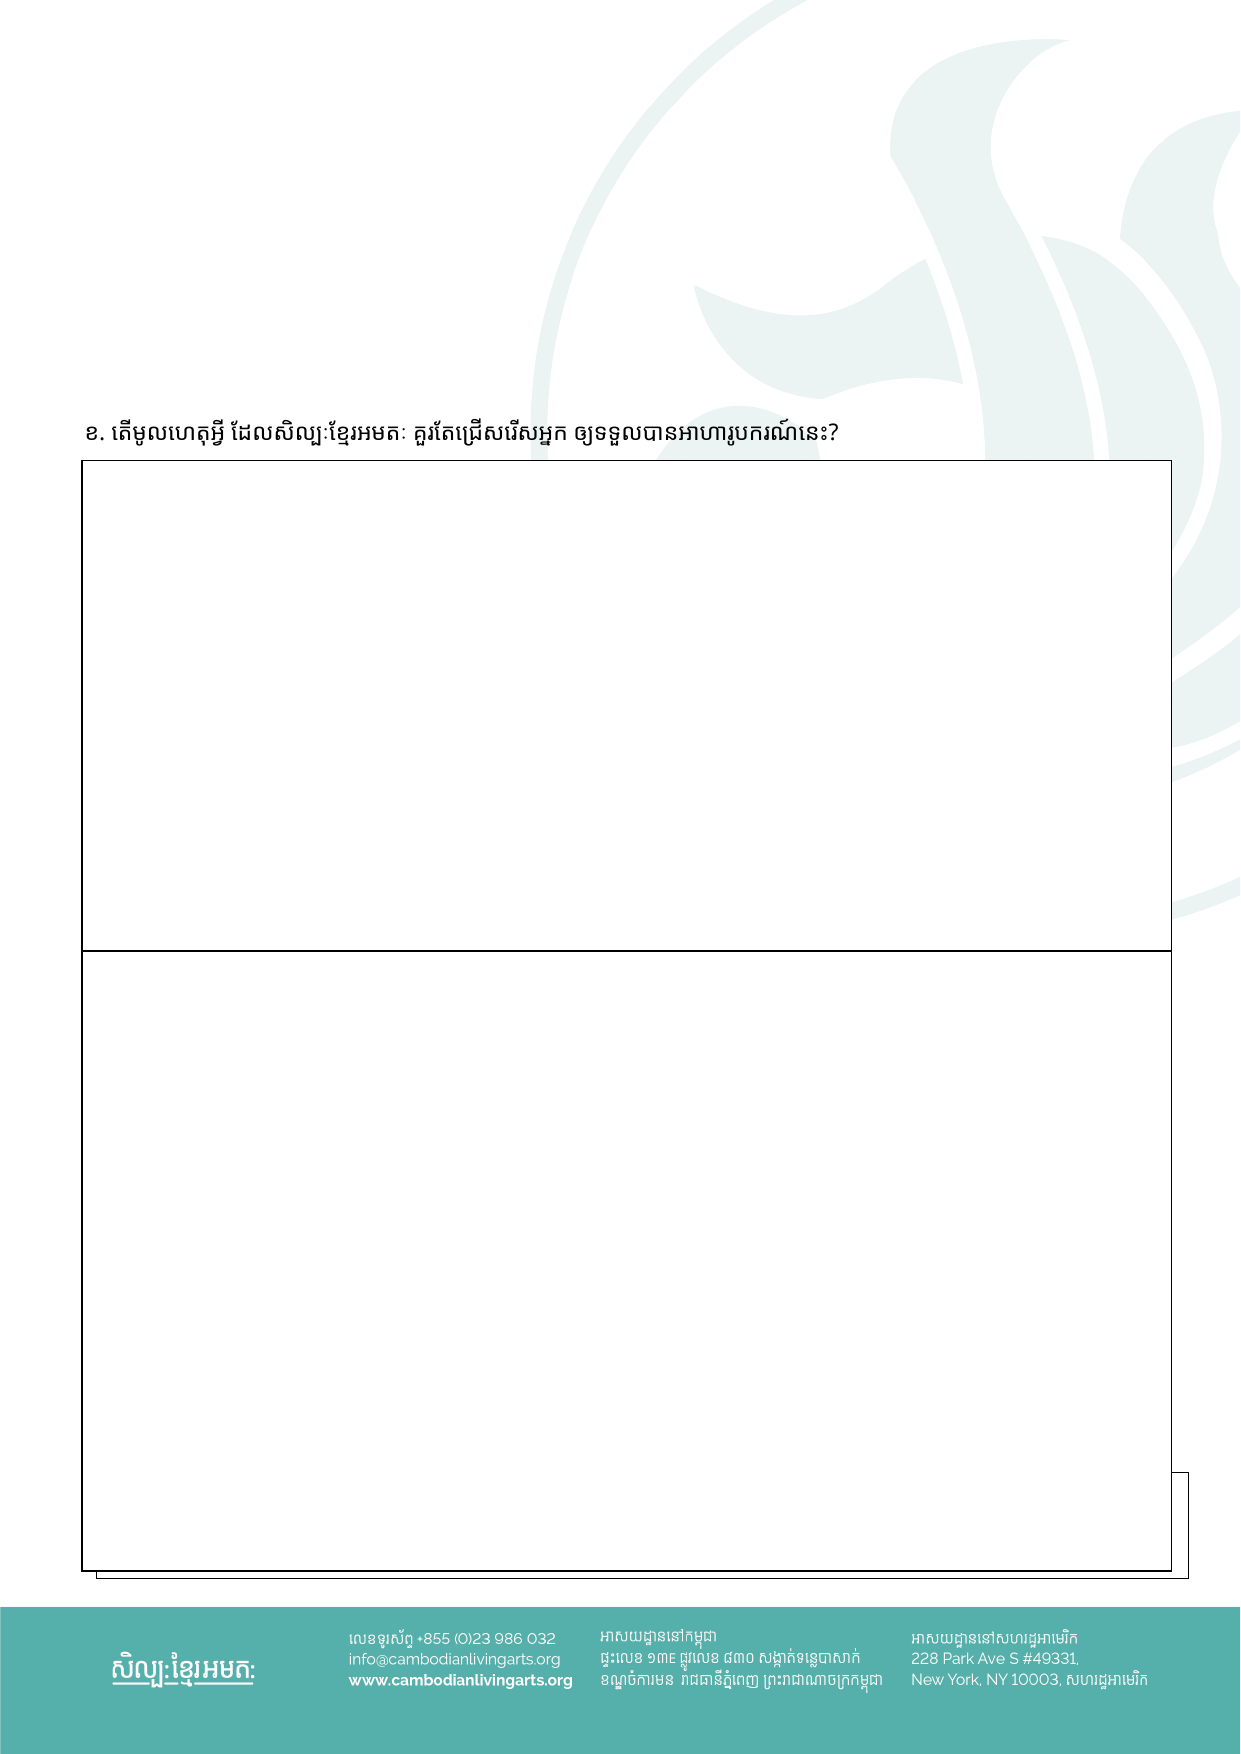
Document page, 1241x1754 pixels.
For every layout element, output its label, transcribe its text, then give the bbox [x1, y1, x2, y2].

picture [0, 0, 1241, 1754]
table_header ឈ្មោះ............................................. អង្គភាព................................................... តួនាទី...................................................... ទូរសព្ទ................................... អ៊ីម៉េល (បើមាន)...........................................................................ហត្ថលេខា..................... [97, 1473, 1188, 1578]
text ខ. តើមូលហេតុអ្វី ដែលសិល្បៈខ្មែរអមតៈ គួរតែជ្រើសរើសអ្នក ឲ្យទទួលបានអាហារូបករណ៍នេះ? [84, 416, 1172, 447]
